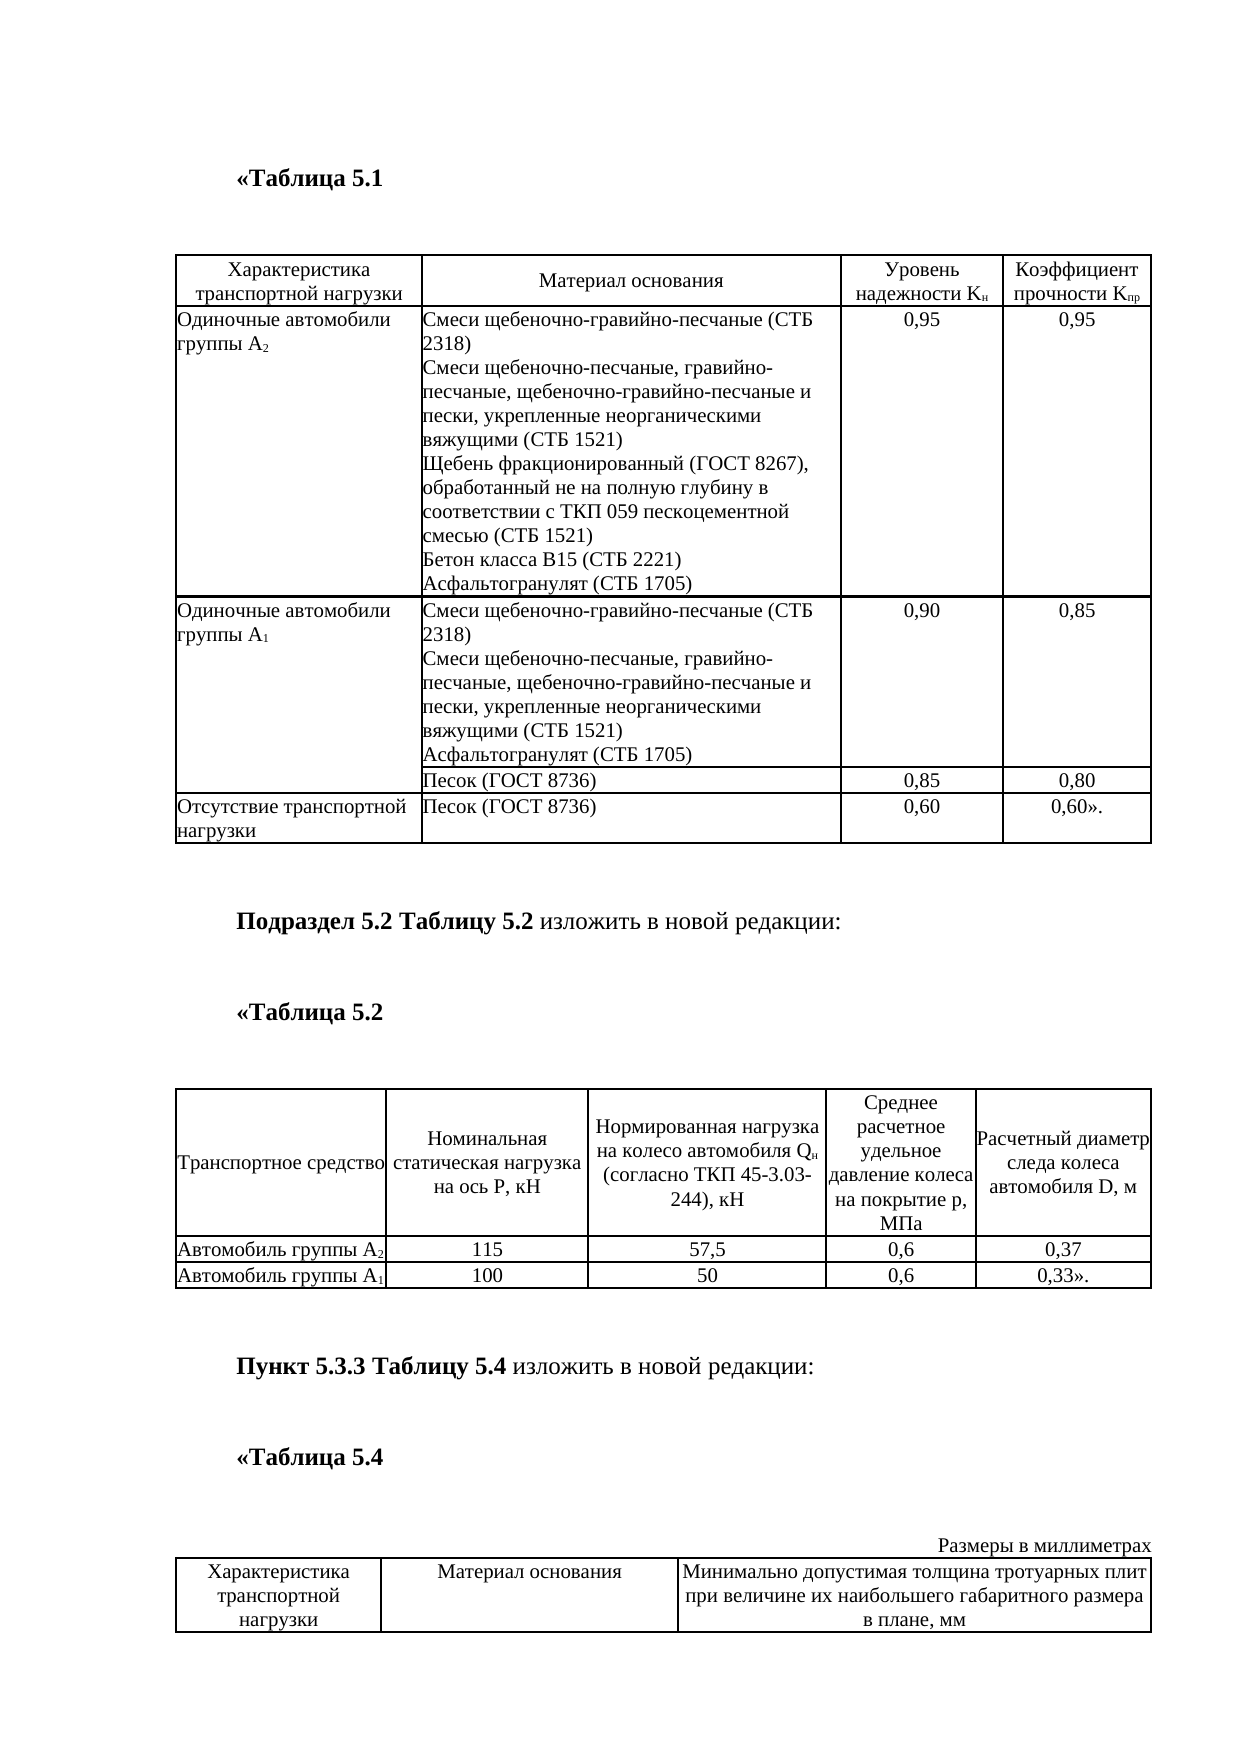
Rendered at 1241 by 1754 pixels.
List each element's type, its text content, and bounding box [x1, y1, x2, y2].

table_header Нормированная нагрузка на колесо автомобиля Qн (согласно ТКП 45-3.03-244), кН [589, 1090, 825, 1234]
table_header Транспортное средство [177, 1090, 385, 1234]
text «Таблица 5.4 [177, 1442, 1152, 1471]
table_cell 0,80 [1004, 768, 1150, 792]
table_cell 0,95 [842, 307, 1002, 595]
table_cell Автомобиль группы А2 [177, 1237, 385, 1261]
text «Таблица 5.1 [177, 163, 1152, 192]
table_cell 100 [387, 1263, 587, 1287]
table_cell Одиночные автомобили группы А2 [177, 307, 421, 595]
text Пункт 5.3.3 Таблицу 5.4 изложить в новой редакции: [177, 1351, 1152, 1380]
table_cell 0,37 [977, 1237, 1150, 1261]
table_header Уровень надежности Kн [842, 256, 1002, 304]
table_header Коэффициент прочности Kпр [1004, 256, 1150, 304]
table_cell Песок (ГОСТ 8736) [423, 768, 840, 792]
table_header Расчетный диаметр следа колеса автомобиля D, м [977, 1090, 1150, 1234]
table_cell 0,85 [1004, 598, 1150, 766]
table_cell Песок (ГОСТ 8736) [423, 794, 840, 842]
table_header Материал основания [423, 256, 840, 304]
table_cell 0,60 [842, 794, 1002, 842]
table_cell Автомобиль группы А1 [177, 1263, 385, 1287]
table_header Номинальная статическая нагрузка на ось Р, кН [387, 1090, 587, 1234]
table_cell 57,5 [589, 1237, 825, 1261]
table_cell Смеси щебеночно-гравийно-песчаные (СТБ 2318) Смеси щебеночно-песчаные, гравийно-песчаные, щебеночно-гравийно-песчаные и пески, укрепленные неорганическими вяжущими (СТБ 1521) Асфальтогранулят (СТБ 1705) [423, 598, 840, 766]
table_cell Отсутствие транспортной нагрузки [177, 794, 421, 842]
table_cell Одиночные автомобили группы А1 [177, 598, 421, 792]
table_cell 0,90 [842, 598, 1002, 766]
table_header Минимально допустимая толщина тротуарных плит при величине их наибольшего габаритного размера в плане, мм [679, 1559, 1150, 1631]
table_cell 0,60». [1004, 794, 1150, 842]
text Подраздел 5.2 Таблицу 5.2 изложить в новой редакции: [177, 906, 1152, 935]
table_cell 0,33». [977, 1263, 1150, 1287]
table_cell 0,85 [842, 768, 1002, 792]
table_cell 0,6 [827, 1263, 975, 1287]
table_cell 50 [589, 1263, 825, 1287]
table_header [177, 1559, 380, 1631]
table_cell 115 [387, 1237, 587, 1261]
text «Таблица 5.2 [177, 997, 1152, 1026]
table_header Характеристика транспортной нагрузки [177, 256, 421, 304]
table_header Материал основания [382, 1559, 677, 1631]
text Размеры в миллиметрах [177, 1533, 1152, 1557]
table_cell 0,95 [1004, 307, 1150, 595]
table_cell Смеси щебеночно-гравийно-песчаные (СТБ 2318) Смеси щебеночно-песчаные, гравийно-песчаные, щебеночно-гравийно-песчаные и пески, укрепленные неорганическими вяжущими (СТБ 1521) Щебень фракционированный (ГОСТ 8267), обработанный не на полную глубину в соответствии с ТКП 059 пескоцементной смесью (СТБ 1521) Бетон класса В15 (СТБ 2221) Асфальтогранулят (СТБ 1705) [423, 307, 840, 595]
table_header Среднее расчетное удельное давление колеса на покрытие p, МПа [827, 1090, 975, 1234]
table_cell 0,6 [827, 1237, 975, 1261]
